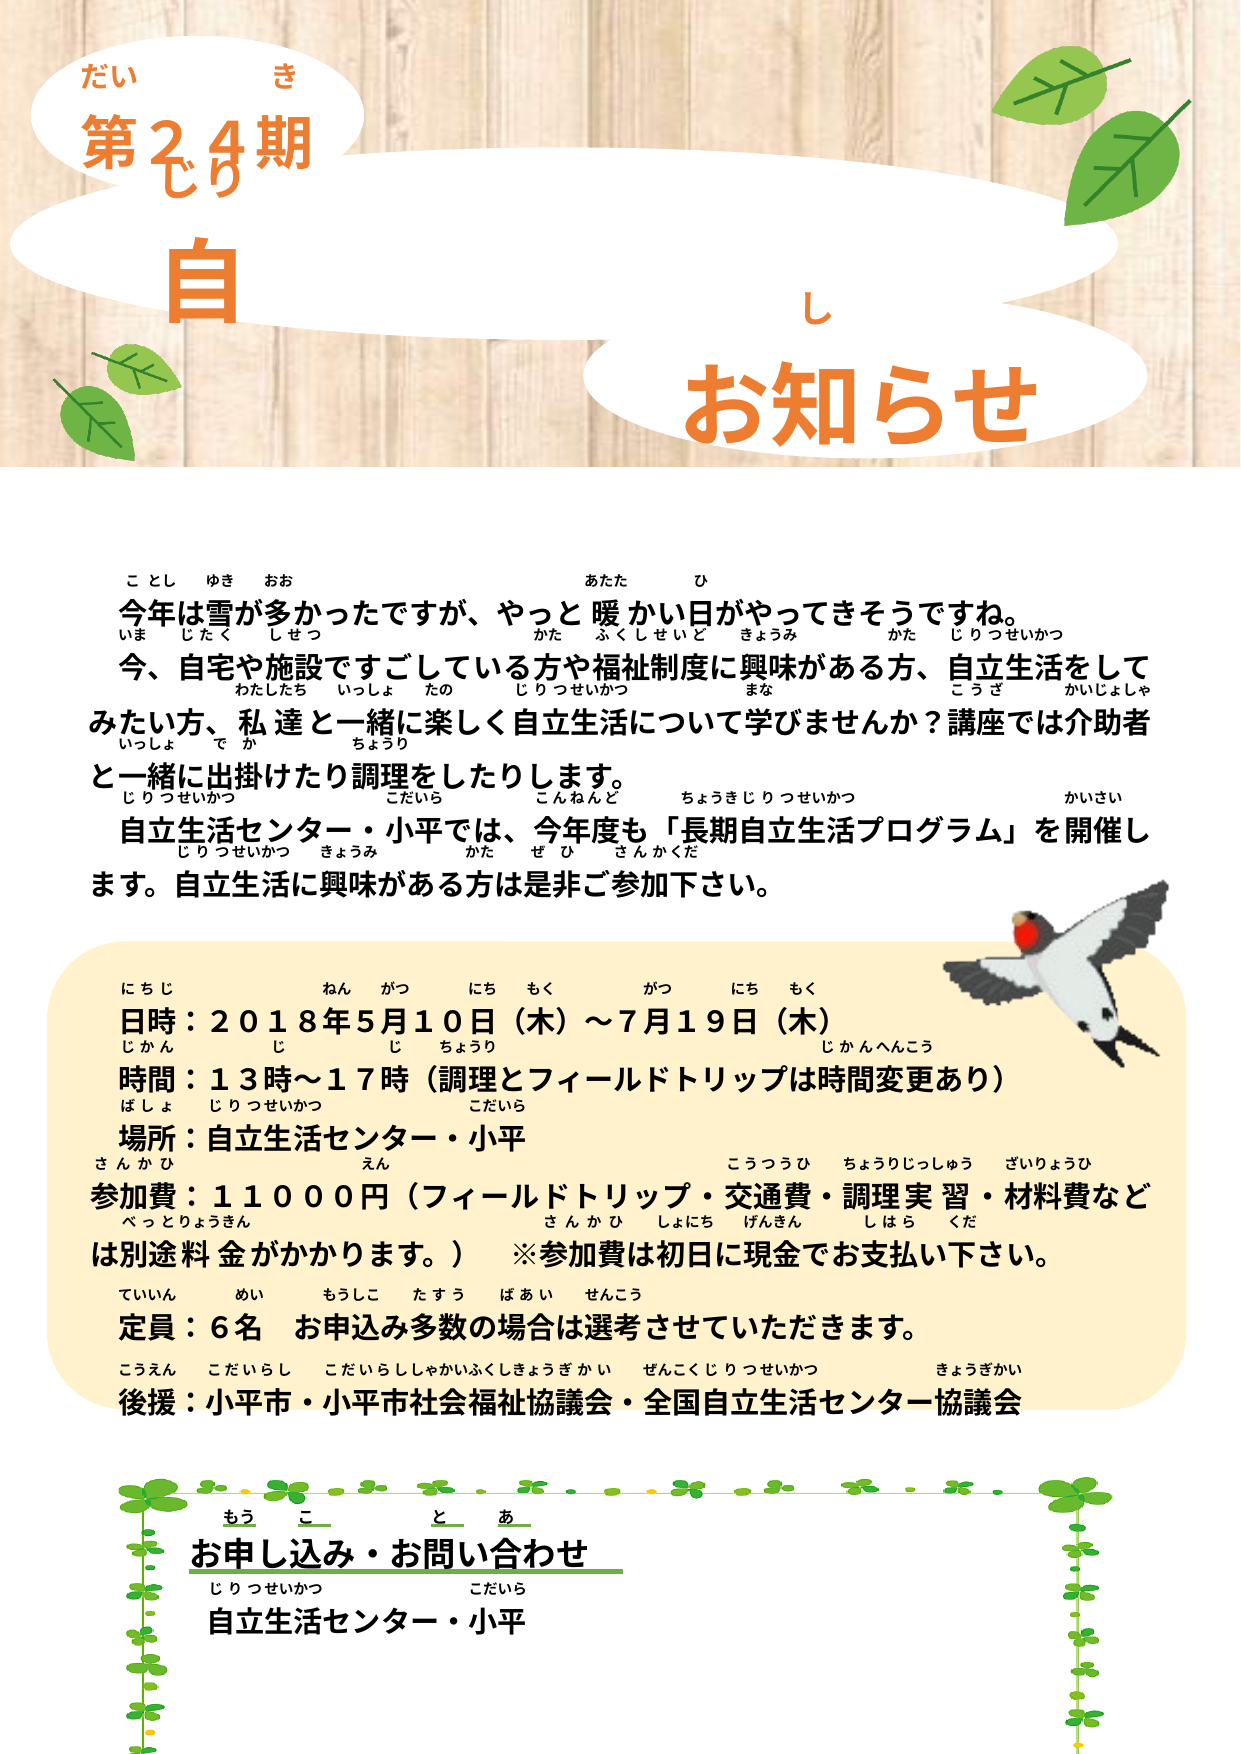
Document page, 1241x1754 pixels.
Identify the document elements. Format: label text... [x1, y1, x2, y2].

text ：・・センター [89, 1352, 1152, 1427]
picture [0, 0, 1241, 480]
text 、やですごしているやにがある、をしてみたい方、とにしくについてびませんか？ではとにけたりをしたりします。 [89, 636, 1152, 798]
text ：１３～１７（とフィールドトリップはあり） [89, 1044, 1152, 1102]
text センター・ [89, 1577, 1152, 1641]
text ：６ おみのはさせていただきます。 [89, 1277, 1152, 1352]
picture [118, 1477, 1113, 1502]
text ：センター・ [89, 1102, 1152, 1161]
picture [118, 1641, 1113, 1754]
text ：２０１８５１０（）～７１９（） [89, 986, 935, 1044]
picture [935, 856, 1178, 1099]
text はがかったですが、やっとかいがやってきそうですね。 [89, 581, 1152, 636]
text センター・では、も「プログラム」をします。にがあるはごさい。 [89, 798, 1152, 906]
text おしみ・おいわせ [89, 1502, 1152, 1577]
text ：１１０００（フィールドトリップ・・・などはがかかります。） ※はにでおいさい。 [90, 1161, 1152, 1277]
